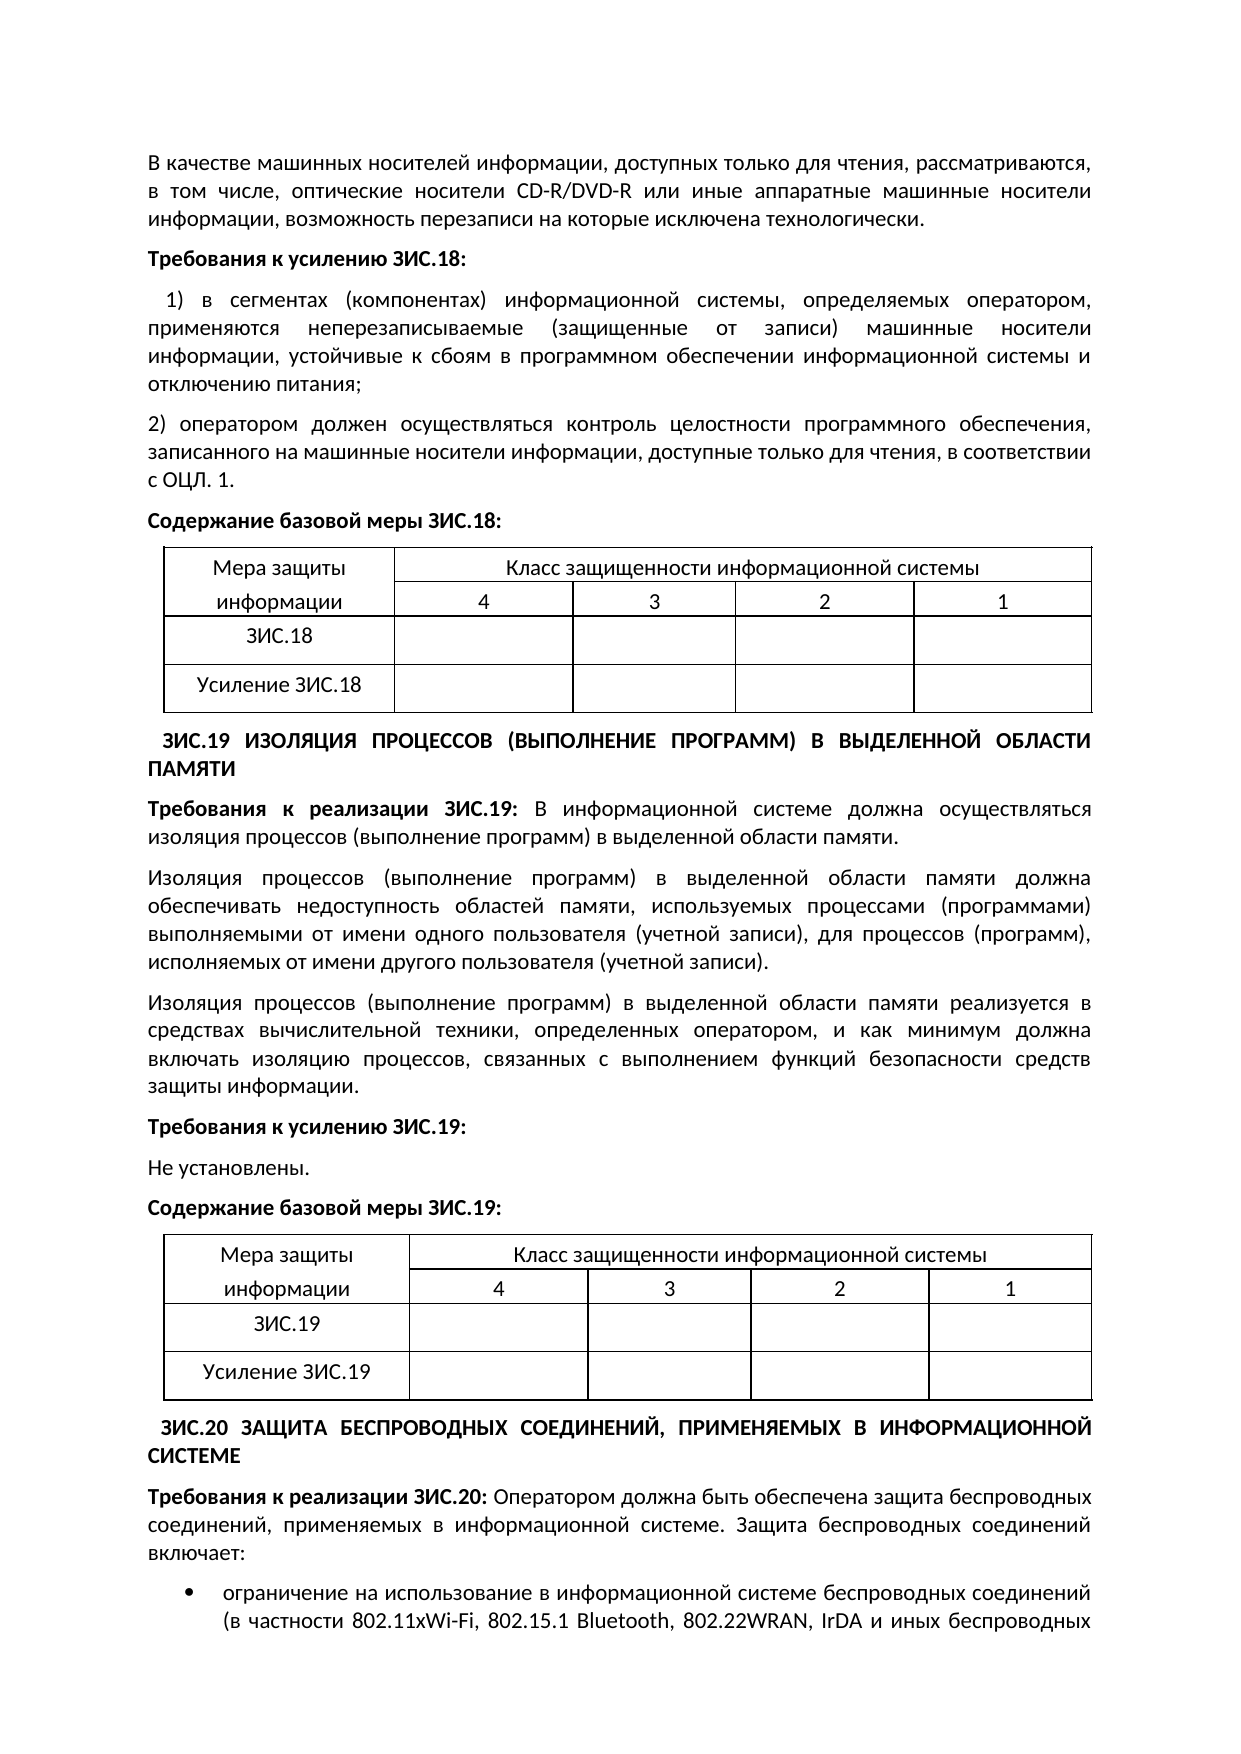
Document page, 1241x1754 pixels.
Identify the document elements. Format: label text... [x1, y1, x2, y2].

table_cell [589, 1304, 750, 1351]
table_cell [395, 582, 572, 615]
text Содержание базовой меры ЗИС.19: [148, 1193, 1092, 1221]
text ЗИС.19 ИЗОЛЯЦИЯ ПРОЦЕССОВ (ВЫПОЛНЕНИЕ ПРОГРАММ) В ВЫДЕЛЕННОЙ ОБЛАСТИ ПАМЯТИ [148, 726, 1092, 782]
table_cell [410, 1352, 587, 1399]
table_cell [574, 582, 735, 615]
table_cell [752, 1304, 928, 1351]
text Требования к реализации ЗИС.19: В информационной системе должна осуществляться изоляция процессов (выполнение программ) в выделенной области памяти. [148, 794, 1092, 851]
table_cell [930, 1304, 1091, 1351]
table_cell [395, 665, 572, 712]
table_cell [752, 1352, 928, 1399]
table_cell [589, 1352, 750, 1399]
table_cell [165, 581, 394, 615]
text 1) в сегментах (компонентах) информационной системы, определяемых оператором, применяются неперезаписываемые (защищенные от записи) машинные носители информации, устойчивые к сбоям в программном обеспечении информационной системы и отключению питания; [148, 285, 1092, 397]
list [185, 1578, 1092, 1634]
text В качестве машинных носителей информации, доступных только для чтения, рассматриваются, в том числе, оптические носители CD-R/DVD-R или иные аппаратные машинные носители информации, возможность перезаписи на которые исключена технологически. [148, 148, 1092, 232]
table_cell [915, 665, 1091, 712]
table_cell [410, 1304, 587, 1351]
text 2) оператором должен осуществляться контроль целостности программного обеспечения, записанного на машинные носители информации, доступные только для чтения, в соответствии с ОЦЛ. 1. [148, 409, 1092, 493]
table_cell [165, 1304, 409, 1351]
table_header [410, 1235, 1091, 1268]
text Изоляция процессов (выполнение программ) в выделенной области памяти реализуется в средствах вычислительной техники, определенных оператором, и как минимум должна включать изоляцию процессов, связанных с выполнением функций безопасности средств защиты информации. [148, 988, 1092, 1100]
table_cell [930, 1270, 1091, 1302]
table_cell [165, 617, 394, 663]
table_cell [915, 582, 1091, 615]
text Изоляция процессов (выполнение программ) в выделенной области памяти должна обеспечивать недоступность областей памяти, используемых процессами (программами) выполняемыми от имени одного пользователя (учетной записи), для процессов (программ), исполняемых от имени другого пользователя (учетной записи). [148, 863, 1092, 975]
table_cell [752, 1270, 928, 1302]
text Содержание базовой меры ЗИС.18: [148, 506, 1092, 534]
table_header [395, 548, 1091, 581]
text Требования к усилению ЗИС.18: [148, 244, 1092, 272]
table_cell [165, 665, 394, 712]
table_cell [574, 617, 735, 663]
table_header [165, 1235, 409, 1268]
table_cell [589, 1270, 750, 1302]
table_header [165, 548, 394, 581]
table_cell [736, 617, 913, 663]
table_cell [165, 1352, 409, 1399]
text Требования к реализации ЗИС.20: Оператором должна быть обеспечена защита беспроводных соединений, применяемых в информационной системе. Защита беспроводных соединений включает: [148, 1482, 1092, 1566]
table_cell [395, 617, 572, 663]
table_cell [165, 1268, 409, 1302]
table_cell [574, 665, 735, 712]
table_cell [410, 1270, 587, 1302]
text Требования к усилению ЗИС.19: [148, 1112, 1092, 1140]
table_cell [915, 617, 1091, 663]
text Не установлены. [148, 1153, 1092, 1181]
text ЗИС.20 ЗАЩИТА БЕСПРОВОДНЫХ СОЕДИНЕНИЙ, ПРИМЕНЯЕМЫХ В ИНФОРМАЦИОННОЙ СИСТЕМЕ [148, 1413, 1092, 1469]
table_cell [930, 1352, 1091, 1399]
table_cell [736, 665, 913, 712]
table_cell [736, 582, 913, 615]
